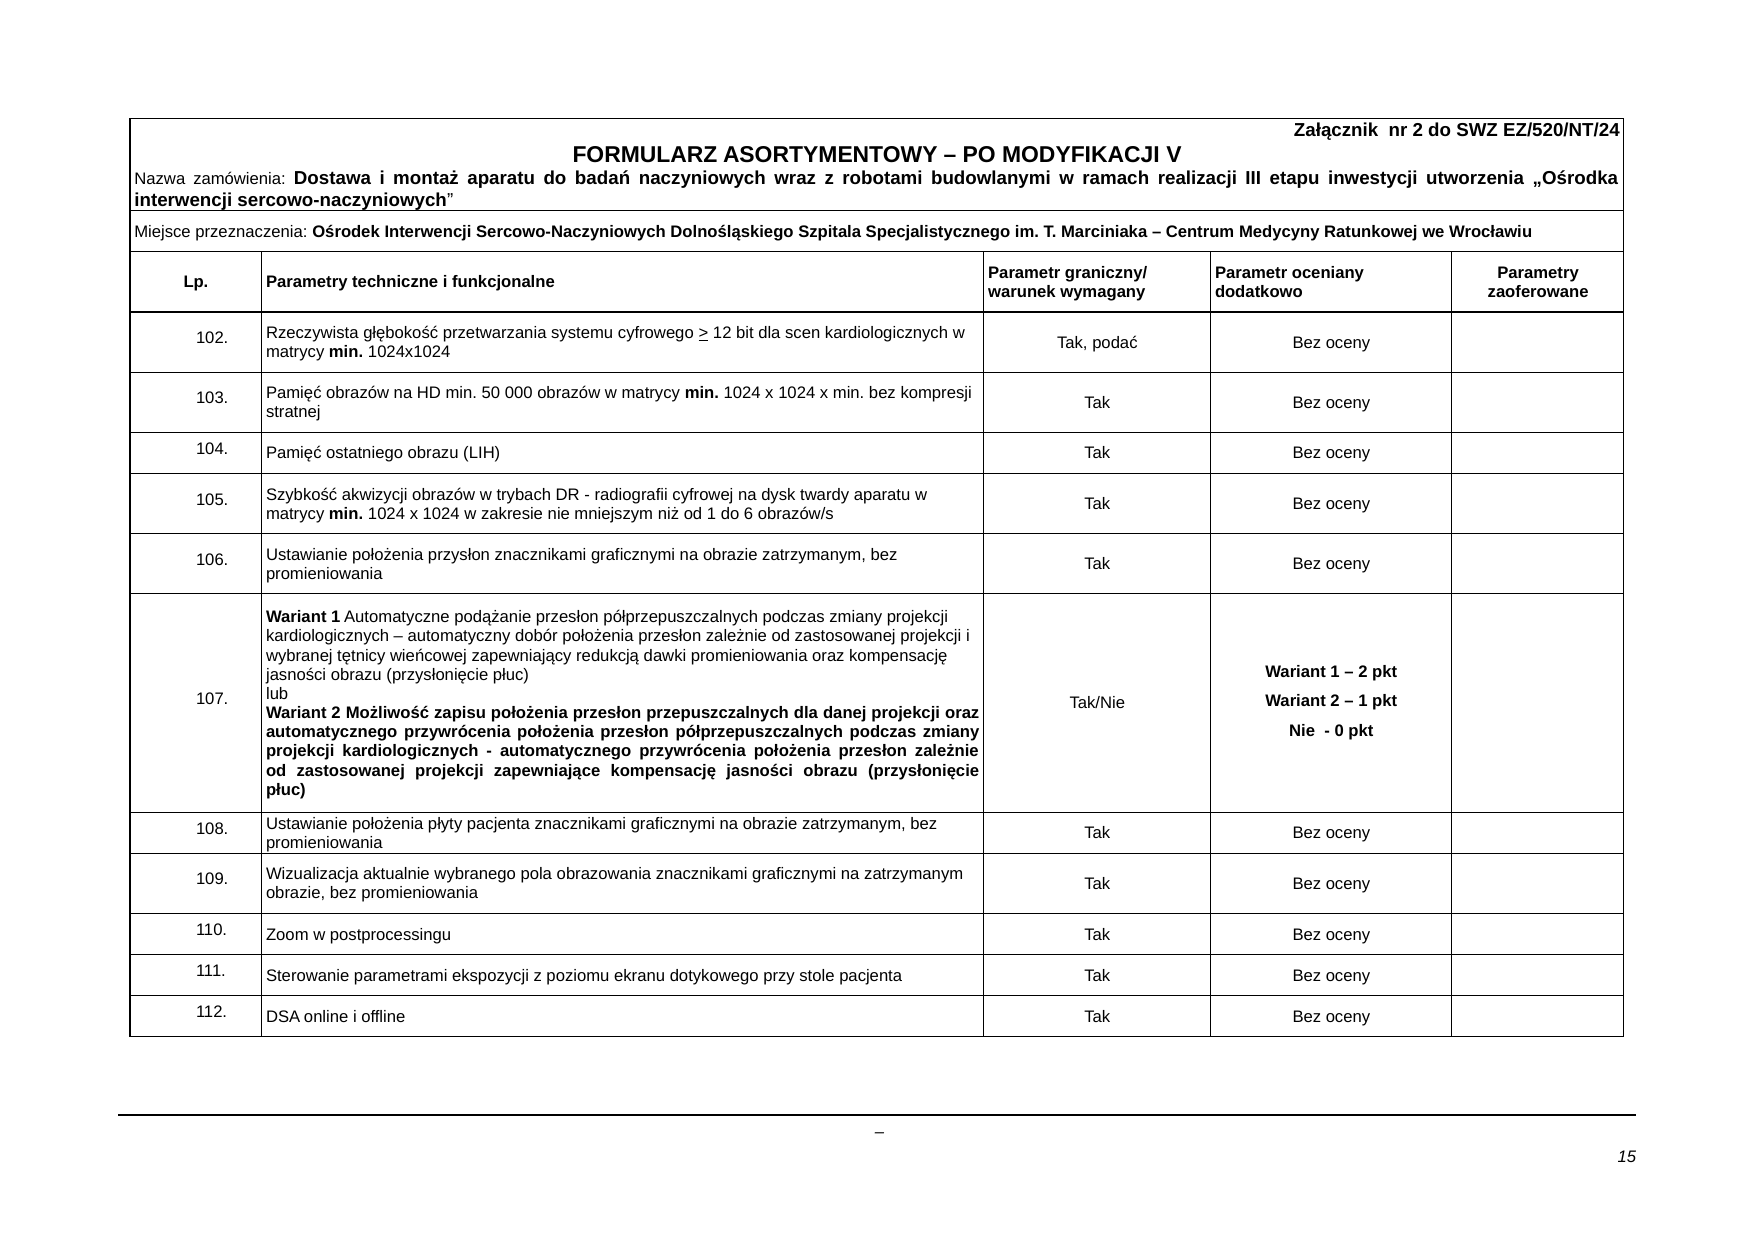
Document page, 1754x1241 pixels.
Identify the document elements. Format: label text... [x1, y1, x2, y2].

table_cell Bez oceny [1211, 313, 1451, 372]
table_header Załącznik nr 2 do SWZ EZ/520/NT/24 FORMULARZ ASORTYMENTOWY – PO MODYFIKACJI V Nazwa zamówienia: Dostawa i montaż aparatu do badań naczyniowych wraz z robotami budowlanymi w ramach realizacji III etapu inwestycji utworzenia „Ośrodka interwencji sercowo-naczyniowych” [131, 119, 1623, 210]
table_cell [131, 433, 261, 473]
table_cell Bez oceny [1211, 373, 1451, 432]
table_cell Bez oceny [1211, 813, 1451, 853]
table_cell Parametry techniczne i funkcjonalne [262, 252, 983, 311]
table_cell [131, 534, 261, 593]
table_cell Parametr graniczny/ warunek wymagany [984, 252, 1210, 311]
table_cell [131, 313, 261, 372]
table_cell Tak [984, 813, 1210, 853]
table_cell [1452, 813, 1623, 853]
table_cell Bez oceny [1211, 914, 1451, 954]
table_cell Miejsce przeznaczenia: Ośrodek Interwencji Sercowo-Naczyniowych Dolnośląskiego Szpitala Specjalistycznego im. T. Marciniaka – Centrum Medycyny Ratunkowej we Wrocławiu [131, 211, 1623, 251]
table_cell Bez oceny [1211, 996, 1451, 1036]
table_cell Pamięć obrazów na HD min. 50 000 obrazów w matrycy min. 1024 x 1024 x min. bez kompresji stratnej [262, 373, 983, 432]
table_cell [131, 854, 261, 913]
table_cell Szybkość akwizycji obrazów w trybach DR - radiografii cyfrowej na dysk twardy aparatu w matrycy min. 1024 x 1024 w zakresie nie mniejszym niż od 1 do 6 obrazów/s [262, 474, 983, 533]
table_cell Wariant 1 – 2 pkt Wariant 2 – 1 pkt Nie - 0 pkt [1211, 594, 1451, 812]
table_cell [131, 594, 261, 812]
table_cell [1452, 433, 1623, 473]
table_cell Sterowanie parametrami ekspozycji z poziomu ekranu dotykowego przy stole pacjenta [262, 955, 983, 995]
table_cell Ustawianie położenia płyty pacjenta znacznikami graficznymi na obrazie zatrzymanym, bez promieniowania [262, 813, 983, 853]
table_cell Rzeczywista głębokość przetwarzania systemu cyfrowego > 12 bit dla scen kardiologicznych w matrycy min. 1024x1024 [262, 313, 983, 372]
table_cell [131, 474, 261, 533]
table_cell Tak [984, 996, 1210, 1036]
table_cell Parametr oceniany dodatkowo [1211, 252, 1451, 311]
table_cell [1452, 474, 1623, 533]
table_cell Pamięć ostatniego obrazu (LIH) [262, 433, 983, 473]
table_cell Wariant 1 Automatyczne podążanie przesłon półprzepuszczalnych podczas zmiany projekcji kardiologicznych – automatyczny dobór położenia przesłon zależnie od zastosowanej projekcji i wybranej tętnicy wieńcowej zapewniający redukcją dawki promieniowania oraz kompensację jasności obrazu (przysłonięcie płuc) lub Wariant 2 Możliwość zapisu położenia przesłon przepuszczalnych dla danej projekcji oraz automatycznego przywrócenia położenia przesłon półprzepuszczalnych podczas zmiany projekcji kardiologicznych - automatycznego przywrócenia położenia przesłon zależnie od zastosowanej projekcji zapewniające kompensację jasności obrazu (przysłonięcie płuc) [262, 594, 983, 812]
table_cell [131, 813, 261, 853]
table_cell Tak [984, 433, 1210, 473]
table_cell Tak [984, 955, 1210, 995]
table_cell Ustawianie położenia przysłon znacznikami graficznymi na obrazie zatrzymanym, bez promieniowania [262, 534, 983, 593]
table_cell [1452, 534, 1623, 593]
table_cell [1452, 373, 1623, 432]
table_cell Zoom w postprocessingu [262, 914, 983, 954]
table_cell Bez oceny [1211, 955, 1451, 995]
table_cell Tak [984, 854, 1210, 913]
table_cell Bez oceny [1211, 433, 1451, 473]
table_cell Tak [984, 373, 1210, 432]
table_cell Tak/Nie [984, 594, 1210, 812]
table_cell [131, 996, 261, 1036]
table_cell [1452, 914, 1623, 954]
table_cell Bez oceny [1211, 474, 1451, 533]
table_cell [131, 373, 261, 432]
table_cell Tak [984, 914, 1210, 954]
table_cell [1452, 313, 1623, 372]
table_cell [1452, 594, 1623, 812]
table_cell Bez oceny [1211, 534, 1451, 593]
table_cell [131, 914, 261, 954]
table_cell Tak, podać [984, 313, 1210, 372]
table_cell Tak [984, 474, 1210, 533]
table_cell Parametry zaoferowane [1452, 252, 1623, 311]
table_cell Lp. [131, 252, 261, 311]
table_cell Tak [984, 534, 1210, 593]
table_cell [1452, 955, 1623, 995]
table_cell [1452, 996, 1623, 1036]
table_cell DSA online i offline [262, 996, 983, 1036]
table_cell [131, 955, 261, 995]
table_cell Bez oceny [1211, 854, 1451, 913]
table_cell Wizualizacja aktualnie wybranego pola obrazowania znacznikami graficznymi na zatrzymanym obrazie, bez promieniowania [262, 854, 983, 913]
table_cell [1452, 854, 1623, 913]
